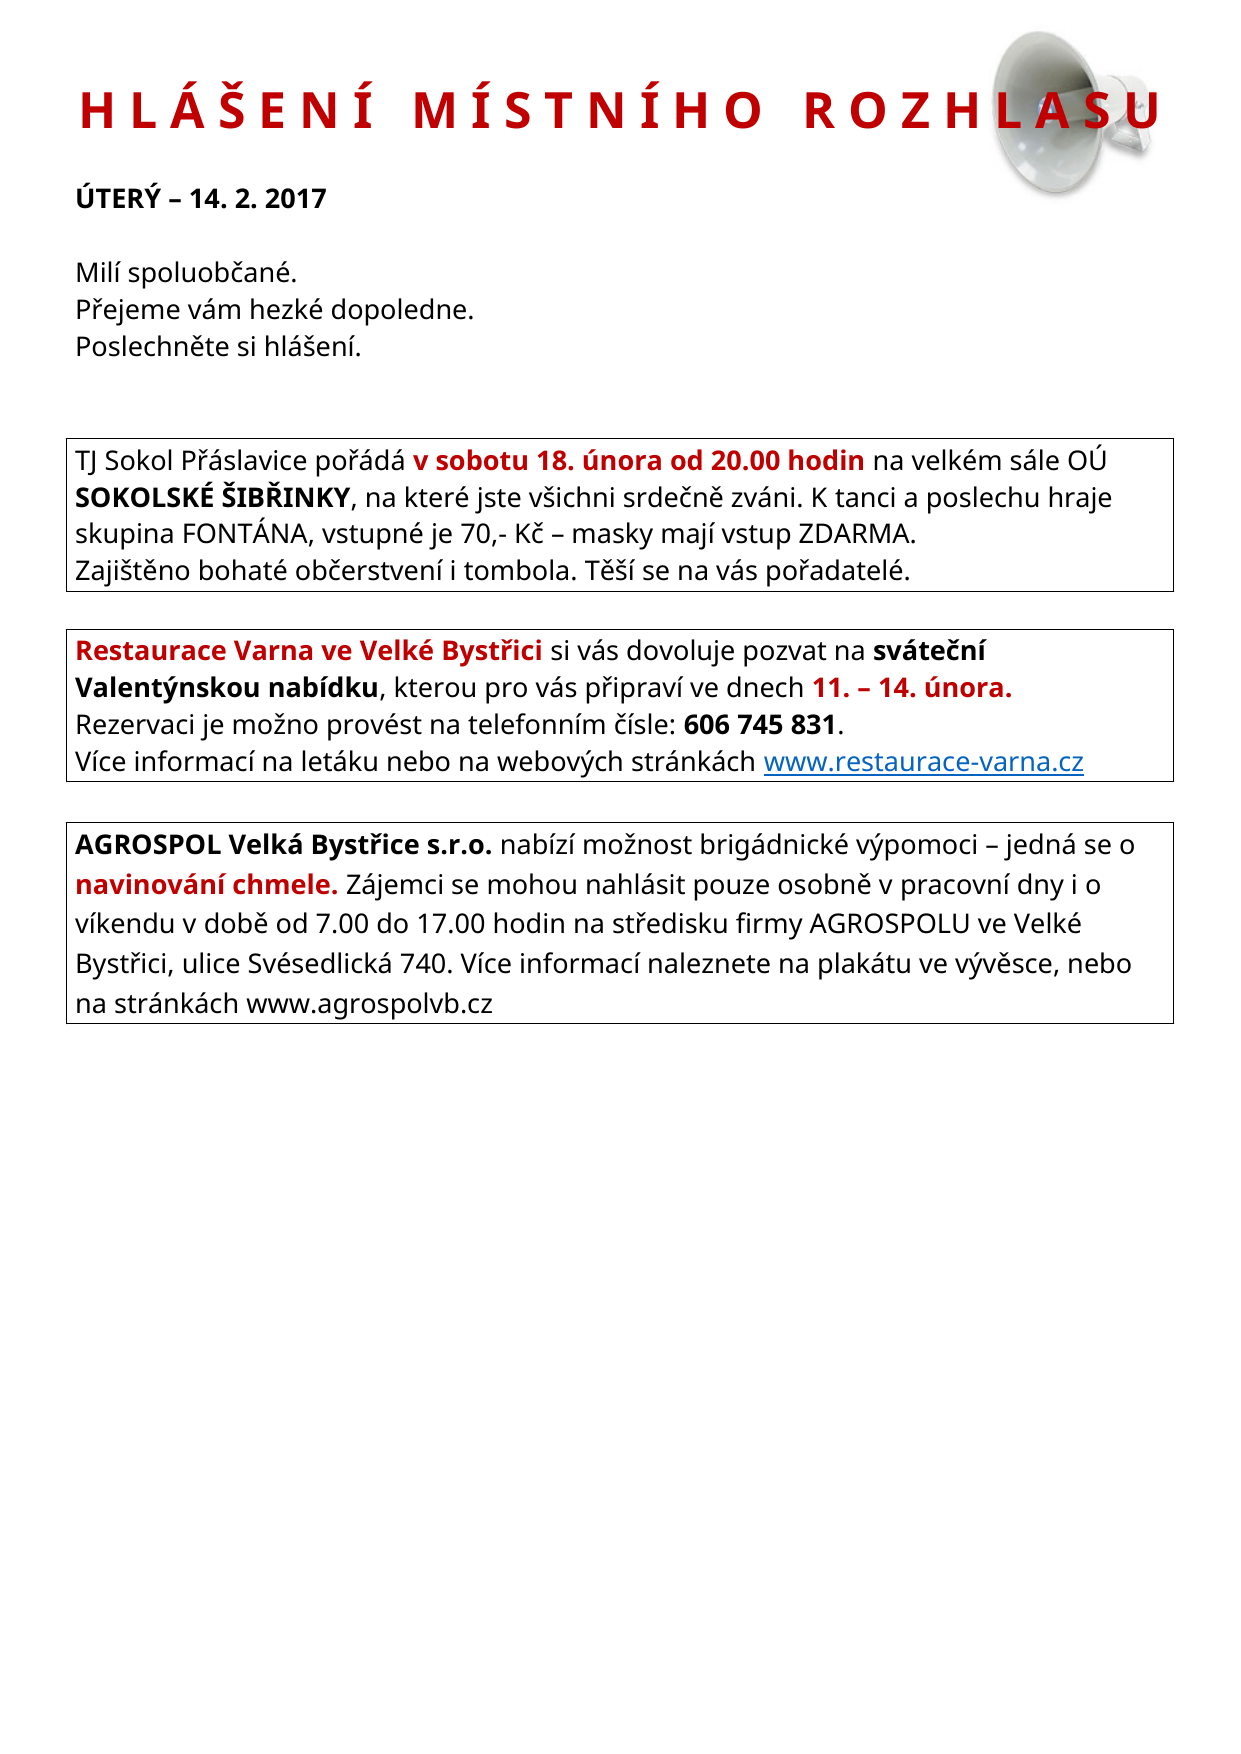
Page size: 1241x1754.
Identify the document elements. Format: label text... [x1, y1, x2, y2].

text Zajištěno bohaté občerstvení i tombola. Těší se na vás pořadatelé. [67, 549, 1173, 591]
text Více informací na letáku nebo na webových stránkách www.restaurace-varna.cz [67, 739, 1173, 781]
text AGROSPOL Velká Bystřice s.r.o. nabízí možnost brigádnické výpomoci – jedná se o navinování chmele. Zájemci se mohou nahlásit pouze osobně v pracovní dny i o víkendu v době od 7.00 do 17.00 hodin na středisku firmy AGROSPOLU ve Velké Bystřici, ulice Svésedlická 740. Více informací naleznete na plakátu ve vývěsce, nebo na stránkách www.agrospolvb.cz [67, 823, 1173, 1023]
text ÚTERÝ – 14. 2. 2017 [75, 180, 1165, 217]
text Poslechněte si hlášení. [75, 327, 1165, 364]
text TJ Sokol Přáslavice pořádá v sobotu 18. února od 20.00 hodin na velkém sále OÚ SOKOLSKÉ ŠIBŘINKY, na které jste všichni srdečně zváni. K tanci a poslechu hraje skupina FONTÁNA, vstupné je 70,- Kč – masky mají vstup ZDARMA. [67, 439, 1173, 549]
text Milí spoluobčané. [75, 254, 1165, 291]
text Přejeme vám hezké dopoledne. [75, 291, 1165, 327]
picture [978, 17, 1166, 205]
text Restaurace Varna ve Velké Bystřici si vás dovoluje pozvat na sváteční Valentýnskou nabídku, kterou pro vás připraví ve dnech 11. – 14. února. [67, 630, 1173, 706]
text Rezervaci je možno provést na telefonním čísle: 606 745 831. [75, 706, 1165, 739]
text H L Á Š E N Í M Í S T N Í H O R O Z H L A S U [75, 75, 1165, 143]
